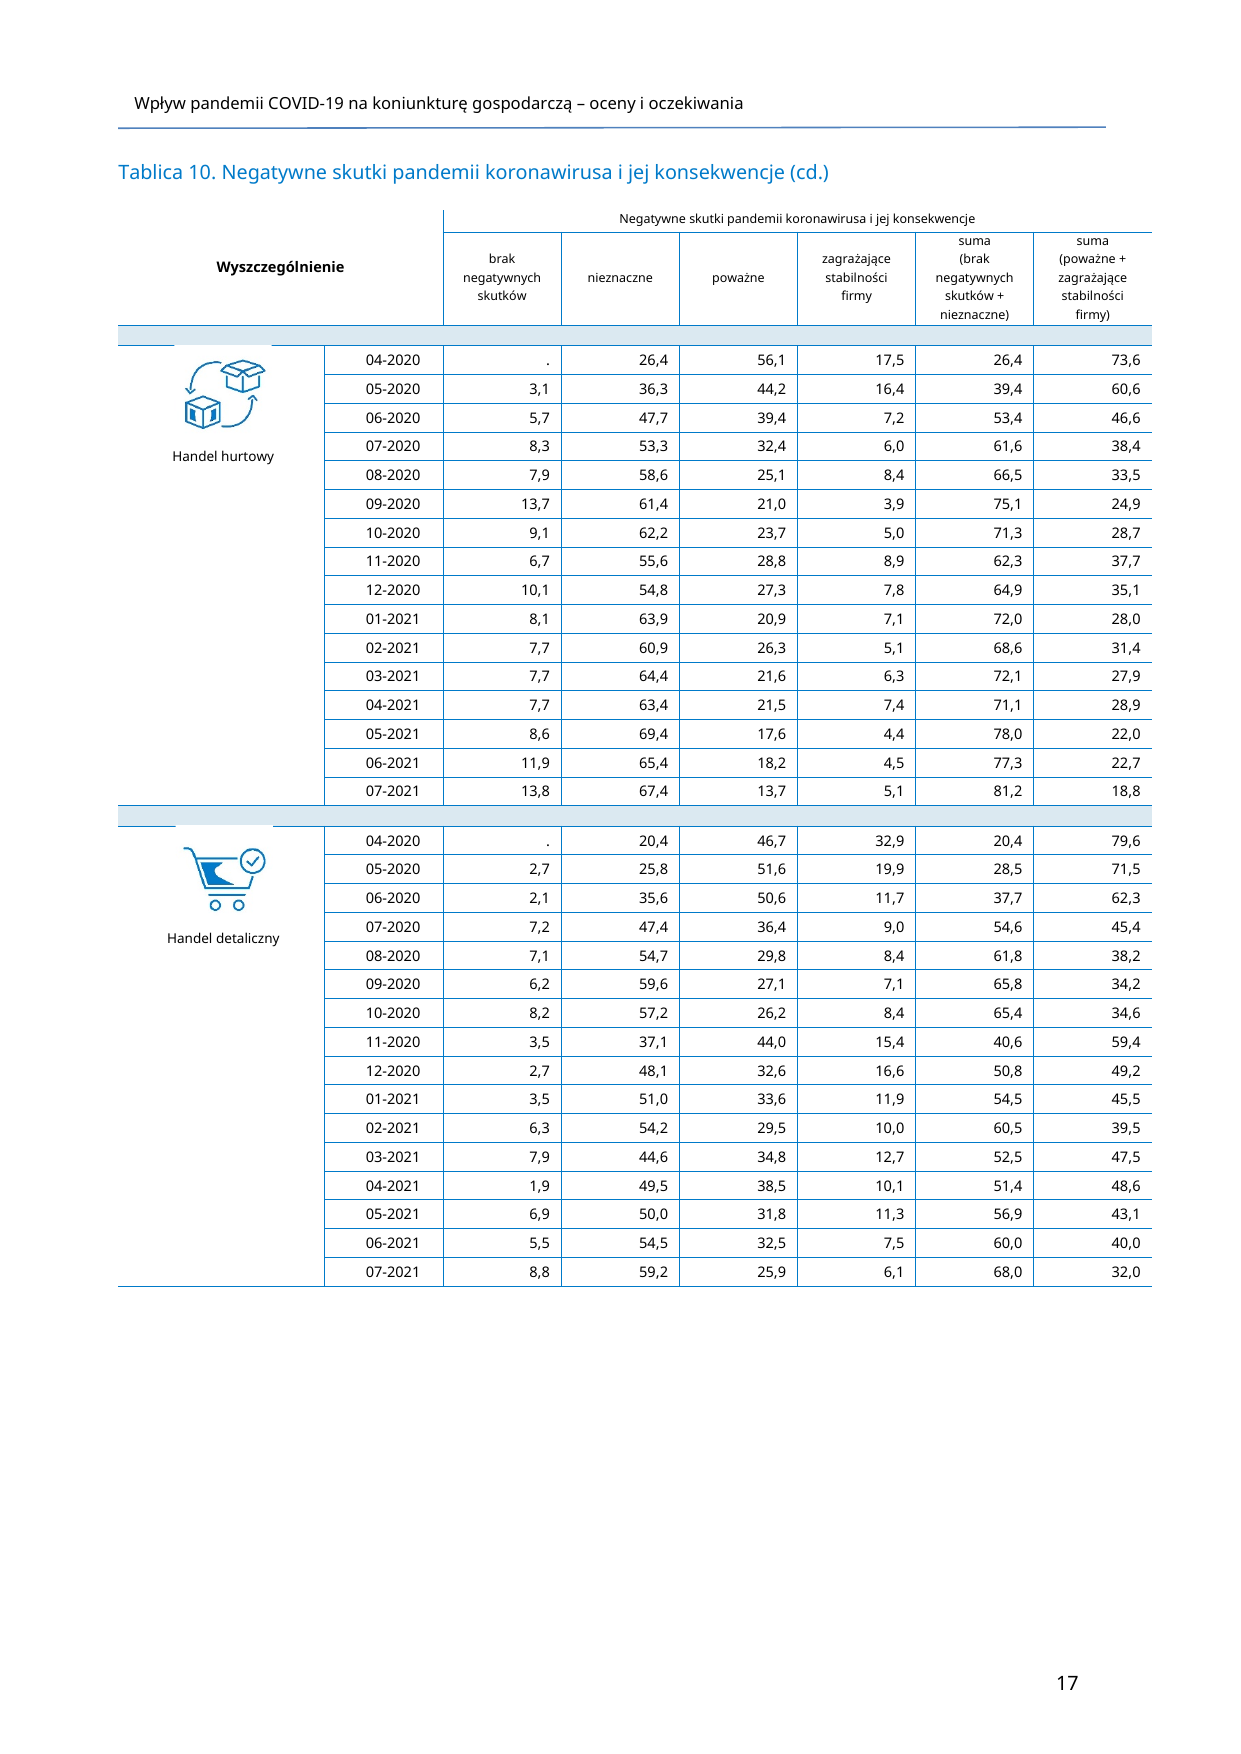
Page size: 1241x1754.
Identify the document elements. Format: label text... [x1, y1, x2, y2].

table_cell 56,9 [916, 1200, 1033, 1228]
table_cell 07-2020 [325, 433, 443, 460]
table_cell 56,1 [680, 346, 797, 374]
table_cell 2,7 [444, 855, 561, 883]
table_cell 6,3 [444, 1114, 561, 1142]
table_cell 07-2021 [325, 1258, 443, 1286]
table_cell 47,7 [562, 404, 679, 431]
table_cell 68,0 [916, 1258, 1033, 1286]
table_cell 13,7 [444, 490, 561, 518]
table_cell 16,4 [798, 375, 915, 403]
table_cell 10,1 [444, 576, 561, 604]
table_cell 7,1 [444, 942, 561, 969]
table_cell 71,3 [916, 519, 1033, 546]
table_cell 6,1 [798, 1258, 915, 1286]
table_cell 36,3 [562, 375, 679, 403]
table_cell 37,7 [916, 884, 1033, 912]
table_cell 73,6 [1034, 346, 1152, 374]
table_cell 13,8 [444, 778, 561, 805]
table_cell 39,4 [680, 404, 797, 431]
table_cell 79,6 [1034, 827, 1152, 854]
table_cell 46,7 [680, 827, 797, 854]
table_cell suma (poważne + zagrażające stabilności firmy) [1034, 233, 1152, 325]
table_cell 06-2021 [325, 1229, 443, 1257]
table_cell 38,2 [1034, 942, 1152, 969]
table_cell 11,3 [798, 1200, 915, 1228]
table_cell 27,9 [1034, 663, 1152, 690]
table_cell 61,6 [916, 433, 1033, 460]
table_cell 18,2 [680, 749, 797, 776]
table_cell 4,4 [798, 720, 915, 748]
table_cell 22,7 [1034, 749, 1152, 776]
table_cell 07-2020 [325, 913, 443, 941]
table_cell 50,0 [562, 1200, 679, 1228]
table_cell 78,0 [916, 720, 1033, 748]
table_cell 7,1 [798, 970, 915, 998]
table_cell 60,6 [1034, 375, 1152, 403]
table_cell brak negatywnych skutków [444, 233, 561, 325]
table_cell 10,1 [798, 1172, 915, 1199]
table_cell 50,6 [680, 884, 797, 912]
table_cell 44,0 [680, 1028, 797, 1056]
table_cell 49,2 [1034, 1057, 1152, 1084]
table_cell 39,5 [1034, 1114, 1152, 1142]
table_cell 3,5 [444, 1028, 561, 1056]
table_cell 11-2020 [325, 548, 443, 575]
table_cell 08-2020 [325, 461, 443, 489]
table_cell 8,4 [798, 461, 915, 489]
table_cell 7,9 [444, 461, 561, 489]
table_cell 40,0 [1034, 1229, 1152, 1257]
table_cell 8,4 [798, 942, 915, 969]
table_cell 06-2020 [325, 884, 443, 912]
table_cell 8,4 [798, 999, 915, 1027]
table_cell 48,6 [1034, 1172, 1152, 1199]
table_cell 59,4 [1034, 1028, 1152, 1056]
table_cell [118, 806, 1152, 826]
table_cell 33,5 [1034, 461, 1152, 489]
table_cell 10-2020 [325, 519, 443, 546]
table_cell 25,8 [562, 855, 679, 883]
table_cell 49,5 [562, 1172, 679, 1199]
table_cell 8,2 [444, 999, 561, 1027]
table_cell 39,4 [916, 375, 1033, 403]
table_cell nieznaczne [562, 233, 679, 325]
table_cell 7,2 [444, 913, 561, 941]
table_cell 9,0 [798, 913, 915, 941]
table_cell 44,6 [562, 1143, 679, 1171]
table_cell 19,9 [798, 855, 915, 883]
table_cell 17,5 [798, 346, 915, 374]
table_cell 09-2020 [325, 490, 443, 518]
table_cell 53,3 [562, 433, 679, 460]
table_cell 34,2 [1034, 970, 1152, 998]
table_cell 67,4 [562, 778, 679, 805]
table_cell 5,1 [798, 634, 915, 661]
table_cell 26,4 [916, 346, 1033, 374]
table_cell 37,1 [562, 1028, 679, 1056]
table_cell 27,1 [680, 970, 797, 998]
table_cell 7,7 [444, 691, 561, 719]
table_cell 54,7 [562, 942, 679, 969]
table_cell 54,2 [562, 1114, 679, 1142]
table_cell 8,8 [444, 1258, 561, 1286]
table_cell 34,8 [680, 1143, 797, 1171]
table_cell 32,0 [1034, 1258, 1152, 1286]
table_cell 8,3 [444, 433, 561, 460]
table_cell 28,8 [680, 548, 797, 575]
table_cell 43,1 [1034, 1200, 1152, 1228]
table_cell 13,7 [680, 778, 797, 805]
table_cell 68,6 [916, 634, 1033, 661]
table_cell 52,5 [916, 1143, 1033, 1171]
table_cell 7,2 [798, 404, 915, 431]
table_cell 26,4 [562, 346, 679, 374]
table_cell 05-2021 [325, 1200, 443, 1228]
table_cell 04-2021 [325, 691, 443, 719]
table_cell 44,2 [680, 375, 797, 403]
table_header Wyszczególnienie [118, 210, 443, 325]
table_cell 21,0 [680, 490, 797, 518]
table_cell 18,8 [1034, 778, 1152, 805]
table_cell 12-2020 [325, 576, 443, 604]
table_cell 32,6 [680, 1057, 797, 1084]
table_cell 23,7 [680, 519, 797, 546]
table_cell 31,8 [680, 1200, 797, 1228]
table_cell suma (brak negatywnych skutków + nieznaczne) [916, 233, 1033, 325]
table_cell 69,4 [562, 720, 679, 748]
table_cell 53,4 [916, 404, 1033, 431]
table_cell 54,5 [562, 1229, 679, 1257]
table_cell 58,6 [562, 461, 679, 489]
table_cell 59,6 [562, 970, 679, 998]
table_cell 15,4 [798, 1028, 915, 1056]
table_cell 75,1 [916, 490, 1033, 518]
table_cell 2,7 [444, 1057, 561, 1084]
table_cell zagrażające stabilności firmy [798, 233, 915, 325]
table_cell [118, 326, 1152, 345]
table_cell 28,7 [1034, 519, 1152, 546]
table_cell 3,5 [444, 1085, 561, 1113]
table_cell 6,3 [798, 663, 915, 690]
table_cell 27,3 [680, 576, 797, 604]
table_cell 26,3 [680, 634, 797, 661]
table_cell 07-2021 [325, 778, 443, 805]
table_cell 05-2020 [325, 375, 443, 403]
table_cell 11,9 [798, 1085, 915, 1113]
table_cell 20,4 [562, 827, 679, 854]
table_cell 1,9 [444, 1172, 561, 1199]
table_cell 32,4 [680, 433, 797, 460]
table_cell 12-2020 [325, 1057, 443, 1084]
table_cell 03-2021 [325, 663, 443, 690]
table_cell 8,6 [444, 720, 561, 748]
table_cell 34,6 [1034, 999, 1152, 1027]
table_cell 62,2 [562, 519, 679, 546]
table_cell 01-2021 [325, 605, 443, 633]
table_cell 09-2020 [325, 970, 443, 998]
table_cell 11-2020 [325, 1028, 443, 1056]
table_cell 32,9 [798, 827, 915, 854]
table_cell 29,8 [680, 942, 797, 969]
table_cell 51,4 [916, 1172, 1033, 1199]
table_cell 60,9 [562, 634, 679, 661]
table_cell 48,1 [562, 1057, 679, 1084]
table_cell 6,2 [444, 970, 561, 998]
table_cell 60,5 [916, 1114, 1033, 1142]
table_cell 51,0 [562, 1085, 679, 1113]
table_cell 57,2 [562, 999, 679, 1027]
table_cell 71,5 [1034, 855, 1152, 883]
table_cell 3,1 [444, 375, 561, 403]
table_cell 03-2021 [325, 1143, 443, 1171]
table_cell 7,8 [798, 576, 915, 604]
table_cell 50,8 [916, 1057, 1033, 1084]
table_cell 47,4 [562, 913, 679, 941]
table_cell 31,4 [1034, 634, 1152, 661]
table_cell 46,6 [1034, 404, 1152, 431]
table_cell 55,6 [562, 548, 679, 575]
table_cell 51,6 [680, 855, 797, 883]
table_cell 63,9 [562, 605, 679, 633]
table_cell 04-2020 [325, 827, 443, 854]
table_cell 72,0 [916, 605, 1033, 633]
picture [175, 825, 273, 923]
table_cell 61,8 [916, 942, 1033, 969]
table_cell . [444, 346, 561, 374]
table_cell 9,1 [444, 519, 561, 546]
table_cell 38,5 [680, 1172, 797, 1199]
table_cell 04-2021 [325, 1172, 443, 1199]
table_cell 4,5 [798, 749, 915, 776]
table_cell 65,4 [562, 749, 679, 776]
table_cell 5,1 [798, 778, 915, 805]
table_cell 81,2 [916, 778, 1033, 805]
table_cell 40,6 [916, 1028, 1033, 1056]
table_cell 62,3 [916, 548, 1033, 575]
table_cell 54,6 [916, 913, 1033, 941]
table_cell 37,7 [1034, 548, 1152, 575]
table_cell 28,5 [916, 855, 1033, 883]
table_cell 06-2020 [325, 404, 443, 431]
table_cell 06-2021 [325, 749, 443, 776]
table_cell 64,9 [916, 576, 1033, 604]
table_cell 45,4 [1034, 913, 1152, 941]
table_cell 21,6 [680, 663, 797, 690]
table_cell 7,7 [444, 634, 561, 661]
table_cell 7,4 [798, 691, 915, 719]
table_cell 6,9 [444, 1200, 561, 1228]
table_cell 65,8 [916, 970, 1033, 998]
table_cell 21,5 [680, 691, 797, 719]
table_cell 28,9 [1034, 691, 1152, 719]
table_cell 5,0 [798, 519, 915, 546]
table_cell 32,5 [680, 1229, 797, 1257]
table_header Negatywne skutki pandemii koronawirusa i jej konsekwencje [444, 210, 1152, 232]
table_cell 63,4 [562, 691, 679, 719]
table_cell 17,6 [680, 720, 797, 748]
table_cell 12,7 [798, 1143, 915, 1171]
table_cell 2,1 [444, 884, 561, 912]
table_cell 72,1 [916, 663, 1033, 690]
table_cell 8,1 [444, 605, 561, 633]
table_cell 25,9 [680, 1258, 797, 1286]
table_cell 33,6 [680, 1085, 797, 1113]
table_cell 77,3 [916, 749, 1033, 776]
table_cell 60,0 [916, 1229, 1033, 1257]
table_cell 36,4 [680, 913, 797, 941]
table_cell 20,9 [680, 605, 797, 633]
table_cell 6,0 [798, 433, 915, 460]
table_cell Handel detaliczny [118, 827, 324, 1286]
table_cell . [444, 827, 561, 854]
table_cell 7,9 [444, 1143, 561, 1171]
table_cell 05-2021 [325, 720, 443, 748]
table_cell 65,4 [916, 999, 1033, 1027]
table_cell 6,7 [444, 548, 561, 575]
table_cell 02-2021 [325, 634, 443, 661]
table_cell 59,2 [562, 1258, 679, 1286]
table_cell 20,4 [916, 827, 1033, 854]
table_cell 11,9 [444, 749, 561, 776]
table_cell Handel hurtowy [118, 346, 324, 805]
picture [174, 345, 272, 443]
table_cell 7,7 [444, 663, 561, 690]
table_cell 29,5 [680, 1114, 797, 1142]
table_cell 38,4 [1034, 433, 1152, 460]
table_cell 5,5 [444, 1229, 561, 1257]
table_cell 54,8 [562, 576, 679, 604]
table_cell 35,1 [1034, 576, 1152, 604]
text Tablica 10. Negatywne skutki pandemii koronawirusa i jej konsekwencje (cd.) [118, 158, 1122, 185]
table_cell 7,5 [798, 1229, 915, 1257]
table_cell 64,4 [562, 663, 679, 690]
table_cell 28,0 [1034, 605, 1152, 633]
table_cell 10,0 [798, 1114, 915, 1142]
table_cell 5,7 [444, 404, 561, 431]
table_cell poważne [680, 233, 797, 325]
table_cell 04-2020 [325, 346, 443, 374]
table_cell 25,1 [680, 461, 797, 489]
table_cell 54,5 [916, 1085, 1033, 1113]
table_cell 47,5 [1034, 1143, 1152, 1171]
table_cell 45,5 [1034, 1085, 1152, 1113]
table_cell 61,4 [562, 490, 679, 518]
table_cell 71,1 [916, 691, 1033, 719]
table_cell 08-2020 [325, 942, 443, 969]
table_cell 35,6 [562, 884, 679, 912]
table_cell 26,2 [680, 999, 797, 1027]
table_cell 11,7 [798, 884, 915, 912]
table_cell 7,1 [798, 605, 915, 633]
table_cell 3,9 [798, 490, 915, 518]
table_cell 01-2021 [325, 1085, 443, 1113]
table_cell 22,0 [1034, 720, 1152, 748]
table_cell 16,6 [798, 1057, 915, 1084]
table_cell 02-2021 [325, 1114, 443, 1142]
table_cell 05-2020 [325, 855, 443, 883]
table_cell 66,5 [916, 461, 1033, 489]
table_cell 10-2020 [325, 999, 443, 1027]
table_cell 24,9 [1034, 490, 1152, 518]
table_cell 62,3 [1034, 884, 1152, 912]
table_cell 8,9 [798, 548, 915, 575]
